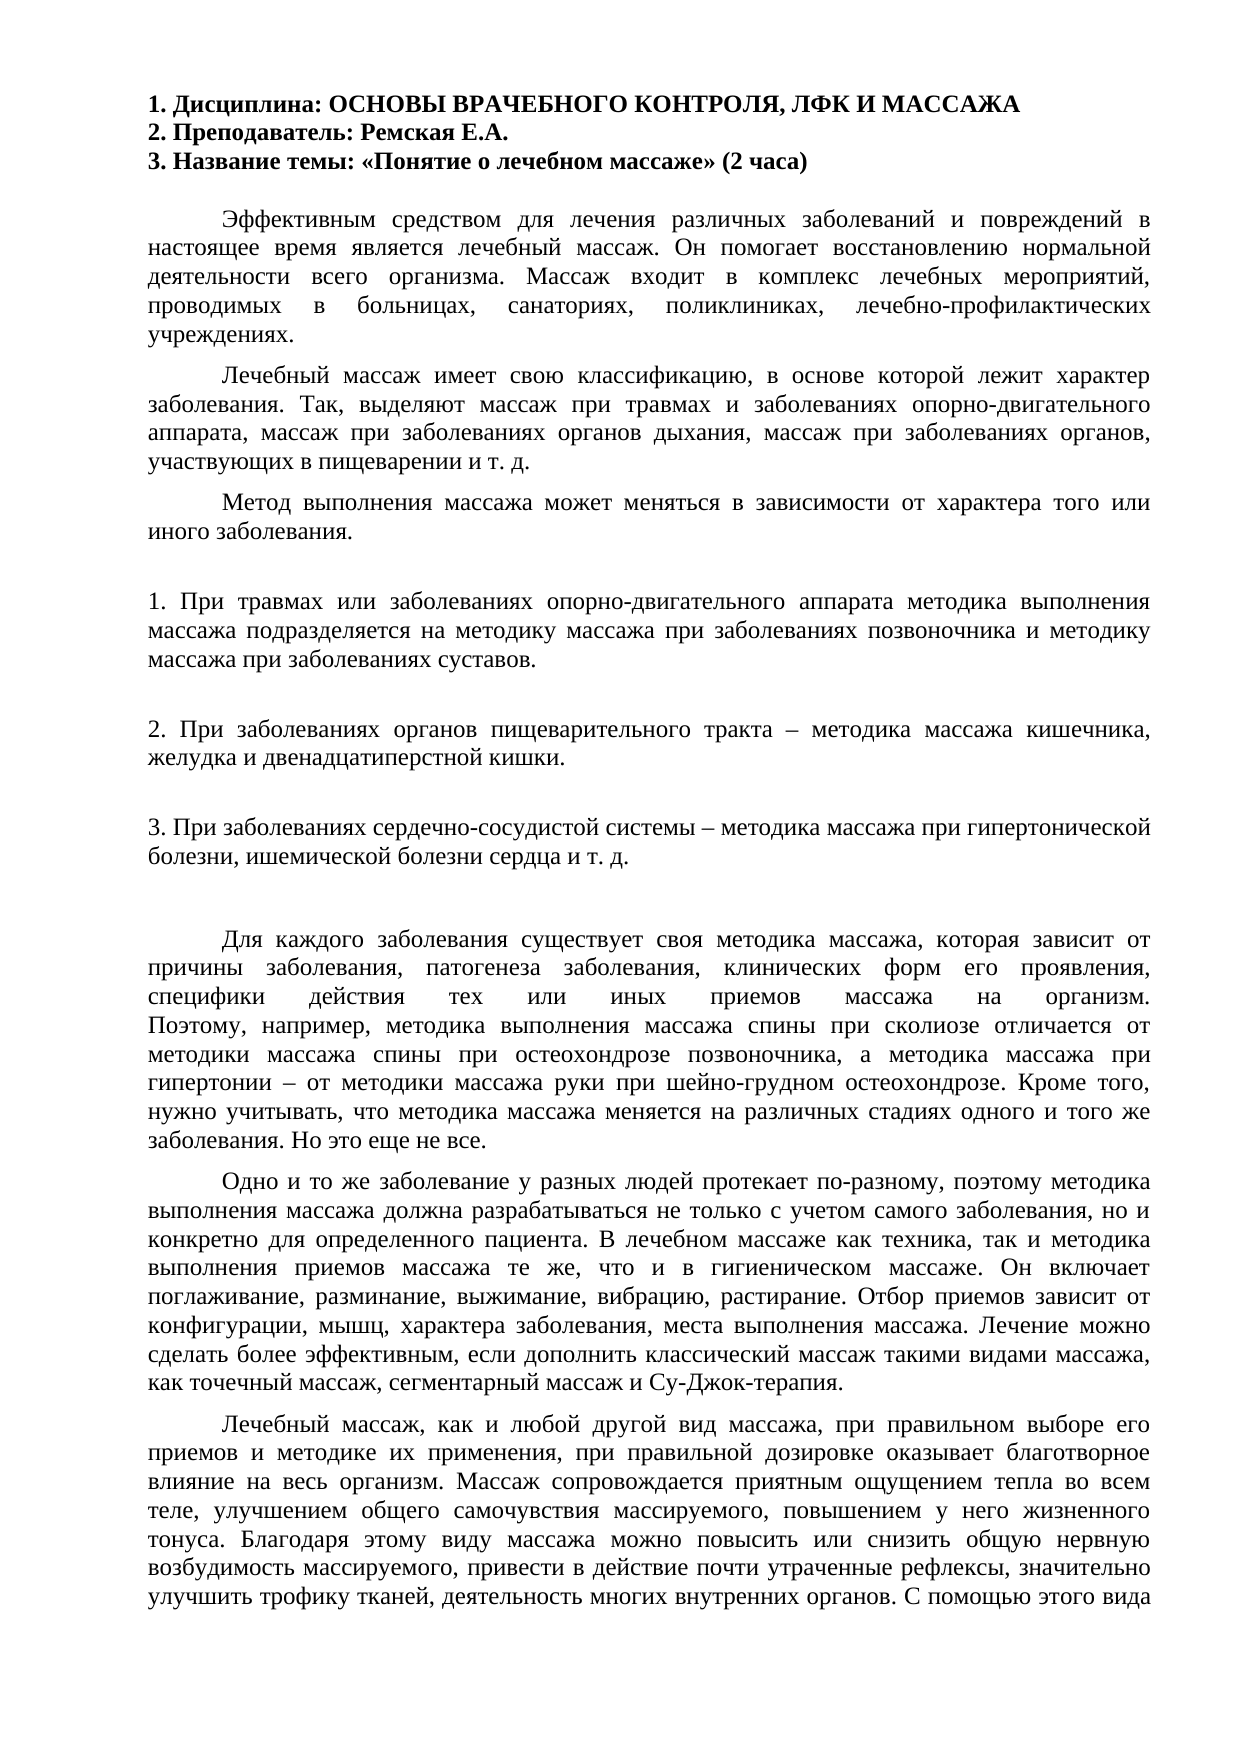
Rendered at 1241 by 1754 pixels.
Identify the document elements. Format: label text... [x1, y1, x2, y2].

text 3. Название темы: «Понятие о лечебном массаже» (2 часа) [148, 146, 1152, 175]
text Метод выполнения массажа может меняться в зависимости от характера того или иного заболевания. [148, 487, 1152, 545]
text 1. Дисциплина: ОСНОВЫ ВРАЧЕБНОГО КОНТРОЛЯ, ЛФК И МАССАЖА [148, 89, 1152, 117]
text Для каждого заболевания существует своя методика массажа, которая зависит от причины заболевания, патогенеза заболевания, клинических форм его проявления, специфики действия тех или иных приемов массажа на организм. Поэтому, например, методика выполнения массажа спины при сколиозе отличается от методики массажа спины при остеохондрозе позвоночника, а методика массажа при гипертонии – от методики массажа руки при шейно-грудном остеохондрозе. Кроме того, нужно учитывать, что методика массажа меняется на различных стадиях одного и того же заболевания. Но это еще не все. [148, 924, 1152, 1154]
text 2. Преподаватель: Ремская Е.А. [148, 117, 1152, 146]
text 1. При травмах или заболеваниях опорно-двигательного аппарата методика выполнения массажа подразделяется на методику массажа при заболеваниях позвоночника и методику массажа при заболеваниях суставов. [148, 557, 1152, 672]
text Одно и то же заболевание у разных людей протекает по-разному, поэтому методика выполнения массажа должна разрабатываться не только с учетом самого заболевания, но и конкретно для определенного пациента. В лечебном массаже как техника, так и методика выполнения приемов массажа те же, что и в гигиеническом массаже. Он включает поглаживание, разминание, выжимание, вибрацию, растирание. Отбор приемов зависит от конфигурации, мышц, характера заболевания, места выполнения массажа. Лечение можно сделать более эффективным, если дополнить классический массаж такими видами массажа, как точечный массаж, сегментарный массаж и Су-Джок-терапия. [148, 1166, 1152, 1396]
text 2. При заболеваниях органов пищеварительного тракта – методика массажа кишечника, желудка и двенадцатиперстной кишки. [148, 685, 1152, 771]
text Эффективным средством для лечения различных заболеваний и повреждений в настоящее время является лечебный массаж. Он помогает восстановлению нормальной деятельности всего организма. Массаж входит в комплекс лечебных мероприятий, проводимых в больницах, санаториях, поликлиниках, лечебно-профилактических учреждениях. [148, 204, 1152, 347]
text 3. При заболеваниях сердечно-сосудистой системы – методика массажа при гипертонической болезни, ишемической болезни сердца и т. д. [148, 784, 1152, 870]
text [148, 1409, 1152, 1610]
text Лечебный массаж имеет свою классификацию, в основе которой лежит характер заболевания. Так, выделяют массаж при травмах и заболеваниях опорно-двигательного аппарата, массаж при заболеваниях органов дыхания, массаж при заболеваниях органов, участвующих в пищеварении и т. д. [148, 360, 1152, 475]
